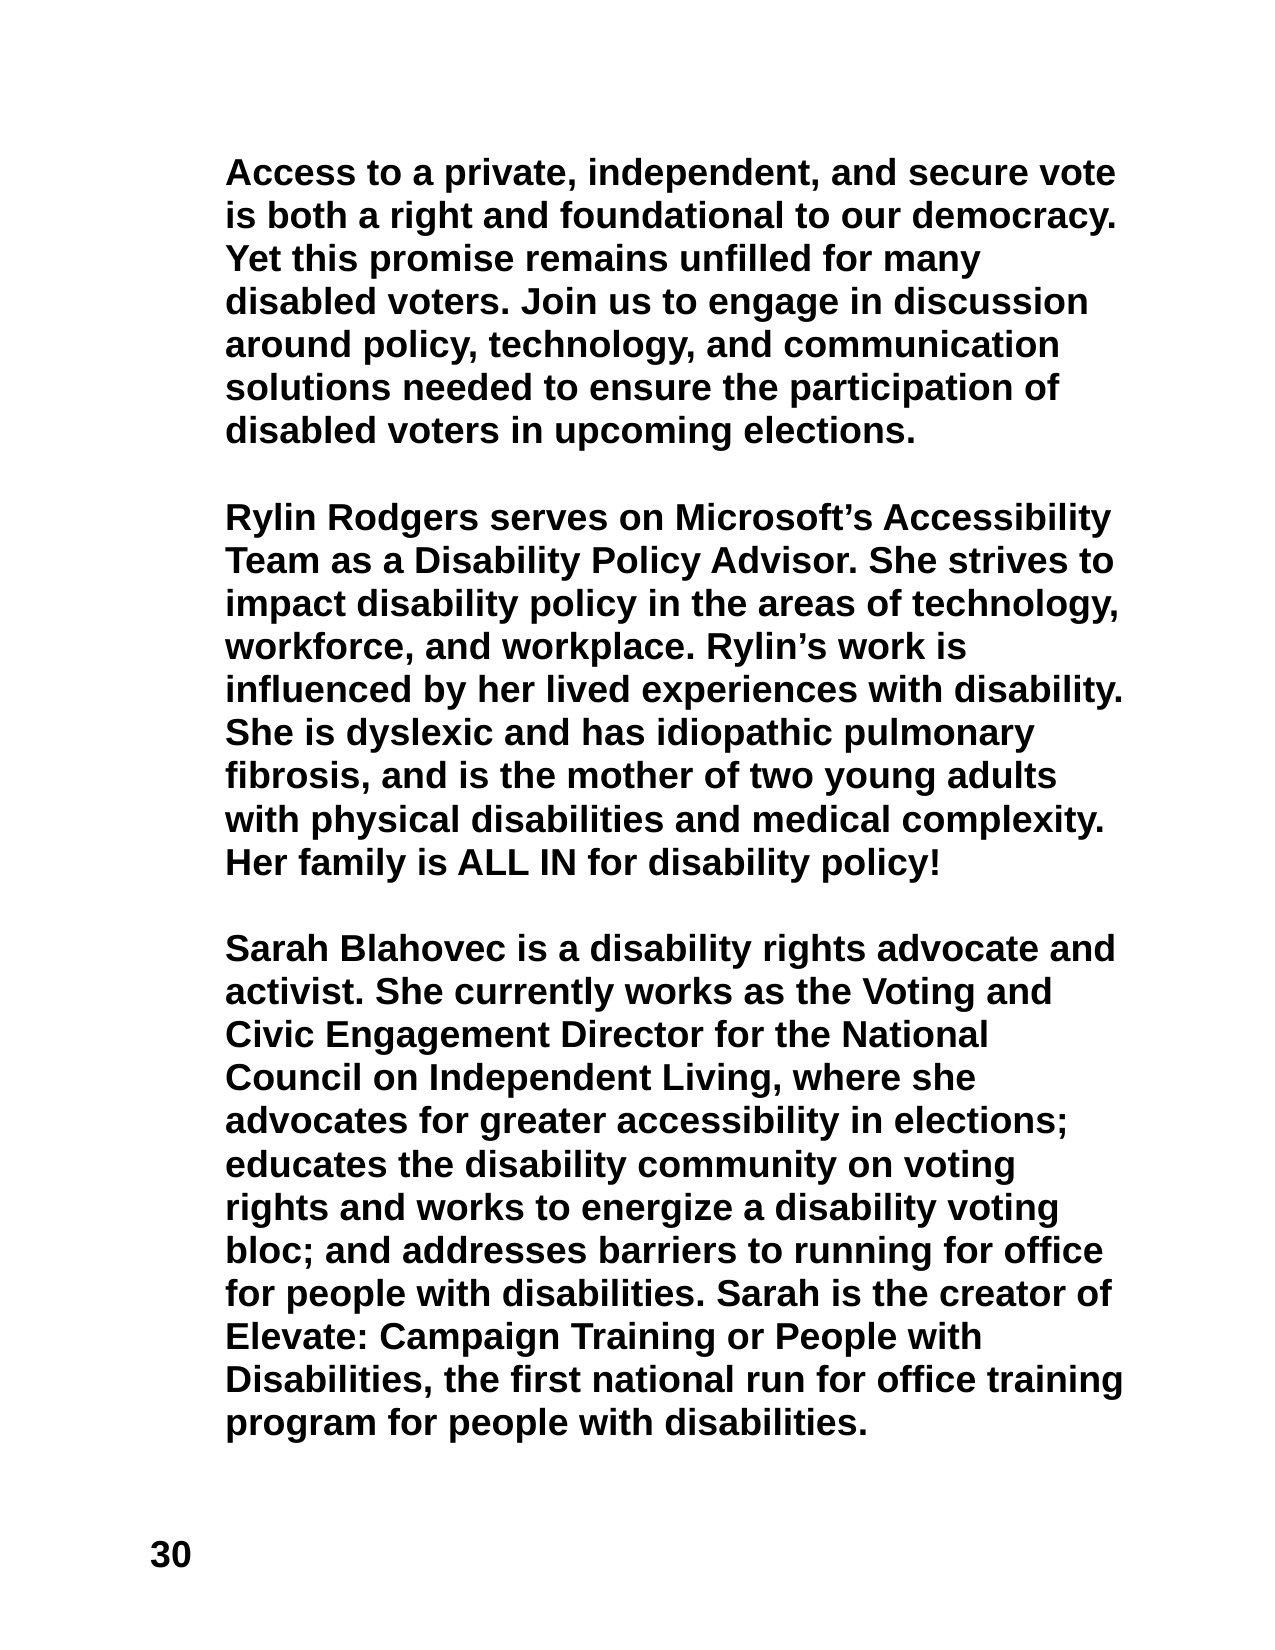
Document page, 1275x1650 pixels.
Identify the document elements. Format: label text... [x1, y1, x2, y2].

text Sarah Blahovec is a disability rights advocate and activist. She currently works as the Voting and Civic Engagement Director for the National Council on Independent Living, where she advocates for greater accessibility in elections; educates the disability community on voting rights and works to energize a disability voting bloc; and addresses barriers to running for office for people with disabilities. Sarah is the creator of Elevate: Campaign Training or People with Disabilities, the first national run for office training program for people with disabilities. [225, 926, 1125, 1444]
text Access to a private, independent, and secure vote is both a right and foundational to our democracy. Yet this promise remains unfilled for many disabled voters. Join us to engage in discussion around policy, technology, and communication solutions needed to ensure the participation of disabled voters in upcoming elections. [225, 150, 1125, 452]
text Rylin Rodgers serves on Microsoft’s Accessibility Team as a Disability Policy Advisor. She strives to impact disability policy in the areas of technology, workforce, and workplace. Rylin’s work is influenced by her lived experiences with disability. She is dyslexic and has idiopathic pulmonary fibrosis, and is the mother of two young adults with physical disabilities and medical complexity. Her family is ALL IN for disability policy! [225, 495, 1125, 883]
